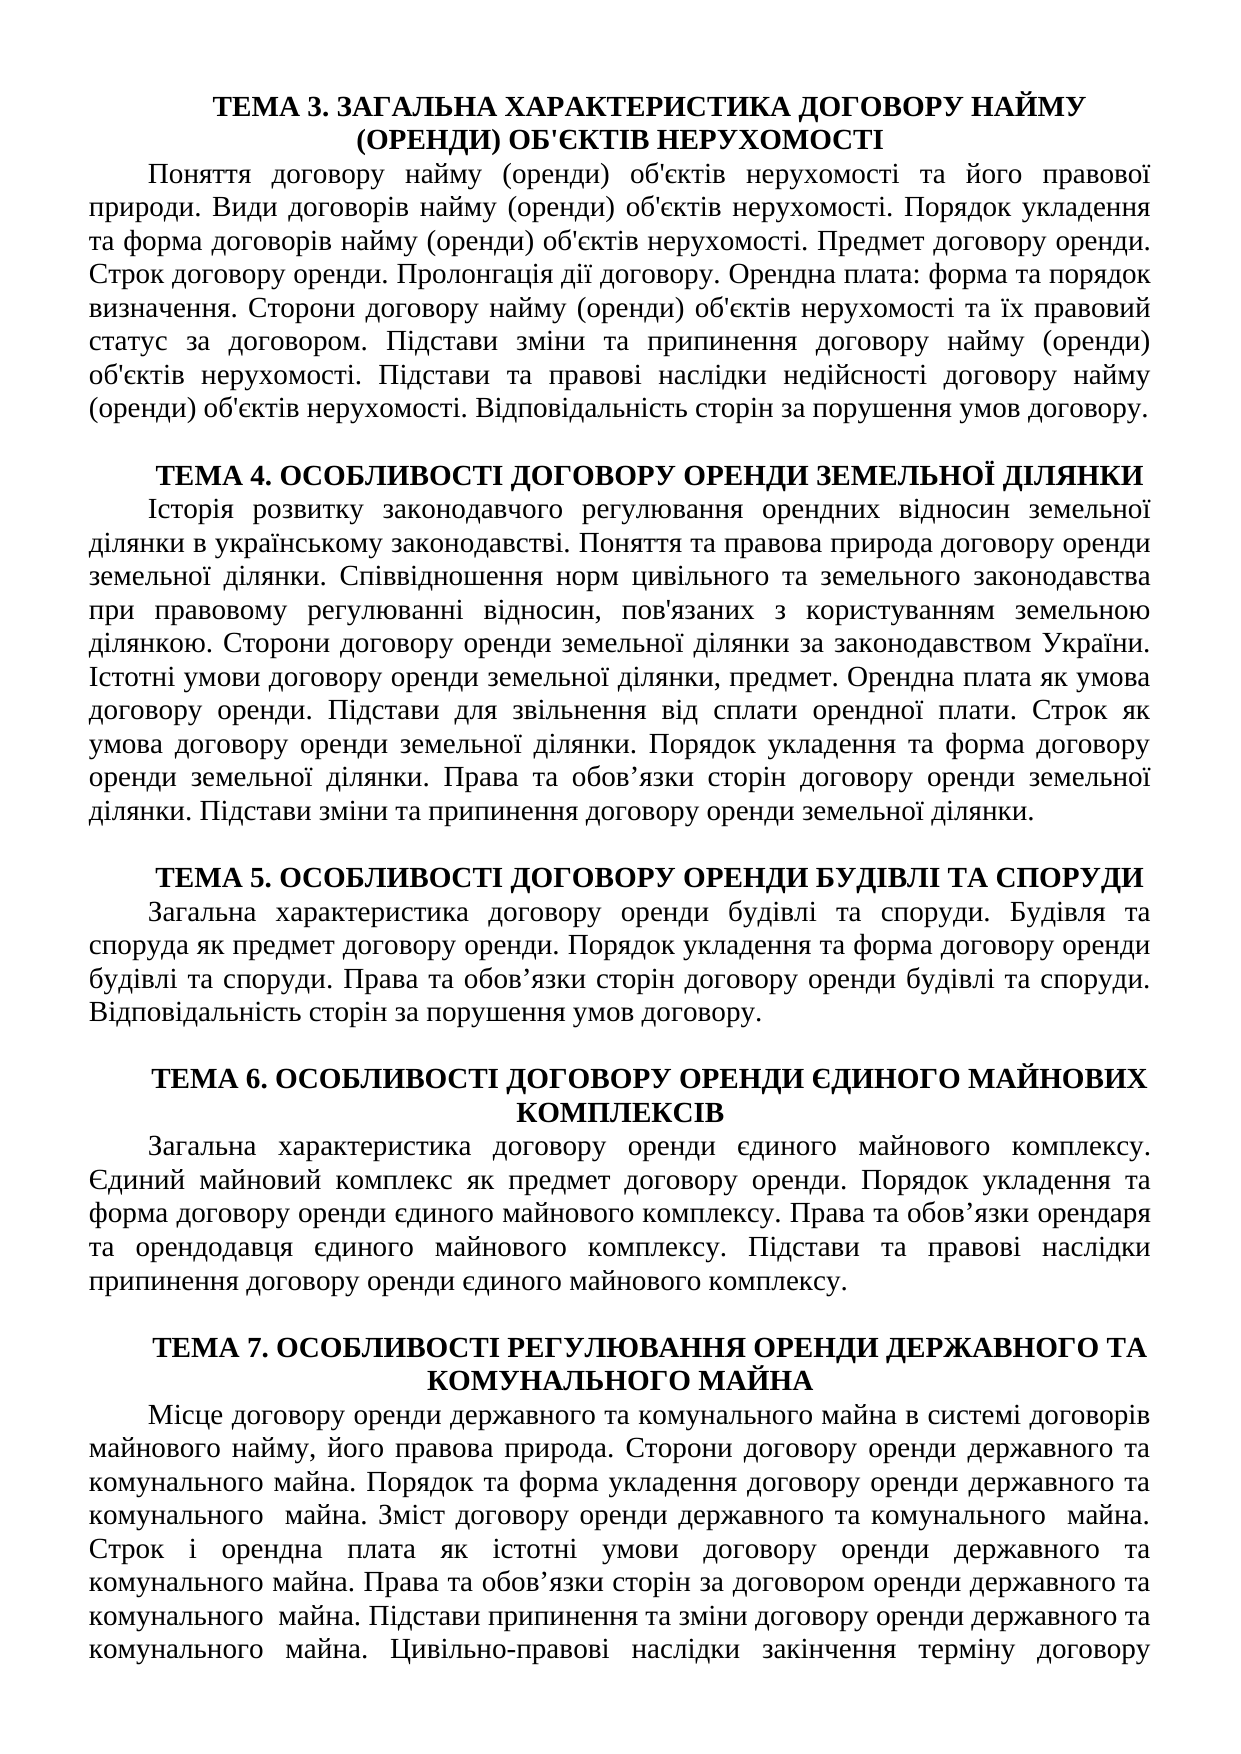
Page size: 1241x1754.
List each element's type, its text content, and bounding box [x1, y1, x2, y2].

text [89, 1397, 1152, 1665]
text Загальна характеристика договору оренди єдиного майнового комплексу. Єдиний майновий комплекс як предмет договору оренди. Порядок укладення та форма договору оренди єдиного майнового комплексу. Права та обов’язки орендаря та орендодавця єдиного майнового комплексу. Підстави та правові наслідки припинення договору оренди єдиного майнового комплексу. [89, 1128, 1152, 1296]
text ТЕМА 6. ОСОБЛИВОСТІ ДОГОВОРУ ОРЕНДИ ЄДИНОГО МАЙНОВИХ КОМПЛЕКСІВ [89, 1061, 1152, 1128]
text Загальна характеристика договору оренди будівлі та споруди. Будівля та споруда як предмет договору оренди. Порядок укладення та форма договору оренди будівлі та споруди. Права та обов’язки сторін договору оренди будівлі та споруди. Відповідальність сторін за порушення умов договору. [89, 894, 1152, 1028]
text Історія розвитку законодавчого регулювання орендних відносин земельної ділянки в українському законодавстві. Поняття та правова природа договору оренди земельної ділянки. Співвідношення норм цивільного та земельного законодавства при правовому регулюванні відносин, пов'язаних з користуванням земельною ділянкою. Сторони договору оренди земельної ділянки за законодавством України. Істотні умови договору оренди земельної ділянки, предмет. Орендна плата як умова договору оренди. Підстави для звільнення від сплати орендної плати. Строк як умова договору оренди земельної ділянки. Порядок укладення та форма договору оренди земельної ділянки. Права та обов’язки сторін договору оренди земельної ділянки. Підстави зміни та припинення договору оренди земельної ділянки. [89, 491, 1152, 827]
text Поняття договору найму (оренди) об'єктів нерухомості та його правової природи. Види договорів найму (оренди) об'єктів нерухомості. Порядок укладення та форма договорів найму (оренди) об'єктів нерухомості. Предмет договору оренди. Строк договору оренди. Пролонгація дії договору. Орендна плата: форма та порядок визначення. Сторони договору найму (оренди) об'єктів нерухомості та їх правовий статус за договором. Підстави зміни та припинення договору найму (оренди) об'єктів нерухомості. Підстави та правові наслідки недійсності договору найму (оренди) об'єктів нерухомості. Відповідальність сторін за порушення умов договору. [89, 156, 1152, 424]
text ТЕМА 4. ОСОБЛИВОСТІ ДОГОВОРУ ОРЕНДИ ЗЕМЕЛЬНОЇ ДІЛЯНКИ [89, 458, 1152, 491]
text ТЕМА 5. ОСОБЛИВОСТІ ДОГОВОРУ ОРЕНДИ БУДІВЛІ ТА СПОРУДИ [89, 860, 1152, 894]
text ТЕМА 7. ОСОБЛИВОСТІ РЕГУЛЮВАННЯ ОРЕНДИ ДЕРЖАВНОГО ТА КОМУНАЛЬНОГО МАЙНА [89, 1330, 1152, 1397]
text ТЕМА 3. ЗАГАЛЬНА ХАРАКТЕРИСТИКА ДОГОВОРУ НАЙМУ (ОРЕНДИ) ОБ'ЄКТІВ НЕРУХОМОСТІ [89, 89, 1152, 156]
